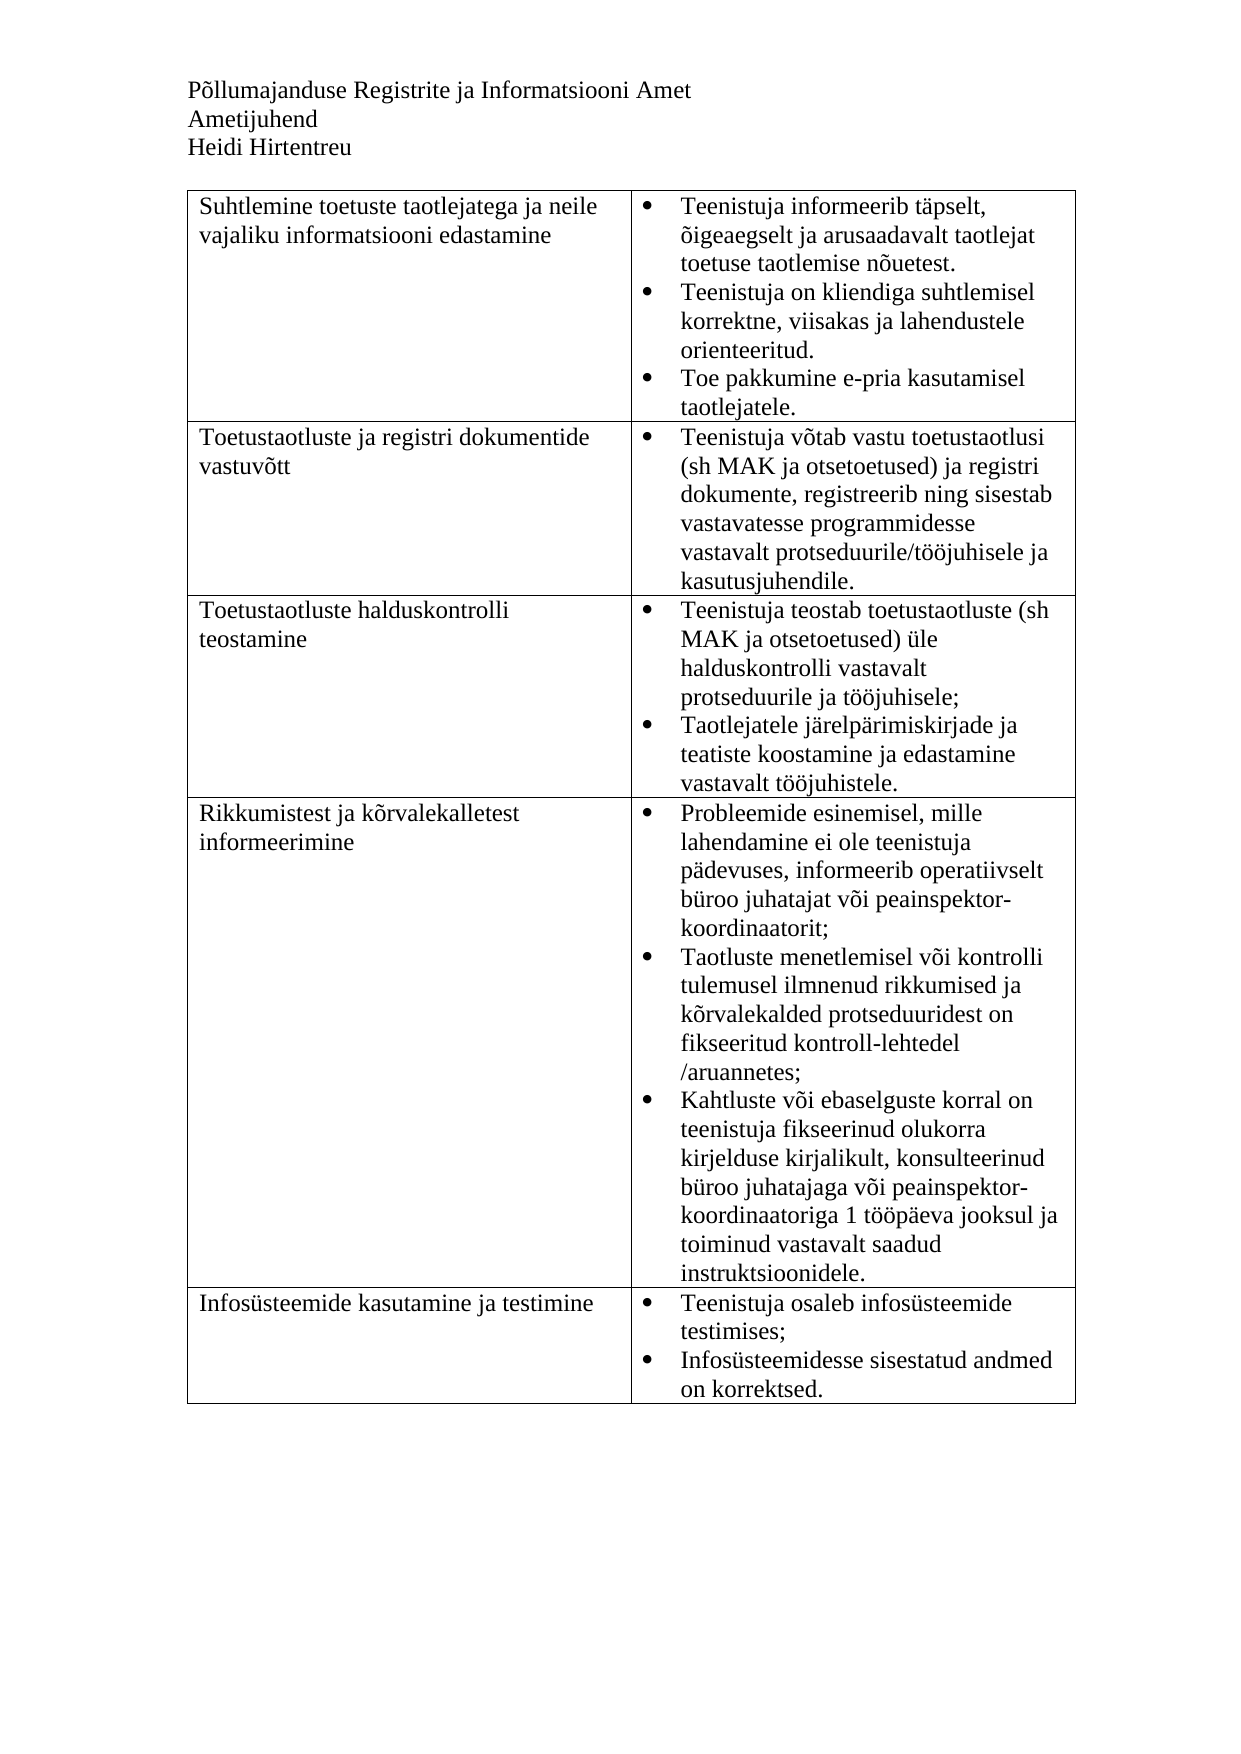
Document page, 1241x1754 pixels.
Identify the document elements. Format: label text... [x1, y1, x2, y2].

table_cell Teenistuja teostab toetustaotluste (sh MAK ja otsetoetused) üle halduskontrolli vastavalt protseduurile ja tööjuhisele; Taotlejatele järelpärimiskirjade ja teatiste koostamine ja edastamine vastavalt tööjuhistele. [632, 596, 1075, 797]
table_cell Infosüsteemide kasutamine ja testimine [188, 1288, 631, 1403]
table_cell Teenistuja võtab vastu toetustaotlusi (sh MAK ja otsetoetused) ja registri dokumente, registreerib ning sisestab vastavatesse programmidesse vastavalt protseduurile/tööjuhisele ja kasutusjuhendile. [632, 422, 1075, 594]
table_cell Teenistuja osaleb infosüsteemide testimises; Infosüsteemidesse sisestatud andmed on korrektsed. [632, 1288, 1075, 1403]
table_cell Toetustaotluste ja registri dokumentide vastuvõtt [188, 422, 631, 594]
table_cell Rikkumistest ja kõrvalekalletest informeerimine [188, 798, 631, 1287]
table_cell Toetustaotluste halduskontrolli teostamine [188, 596, 631, 797]
table_cell Teenistuja informeerib täpselt, õigeaegselt ja arusaadavalt taotlejat toetuse taotlemise nõuetest. Teenistuja on kliendiga suhtlemisel korrektne, viisakas ja lahendustele orienteeritud. Toe pakkumine e-pria kasutamisel taotlejatele. [632, 191, 1075, 421]
table_cell Probleemide esinemisel, mille lahendamine ei ole teenistuja pädevuses, informeerib operatiivselt büroo juhatajat või peainspektor-koordinaatorit; Taotluste menetlemisel või kontrolli tulemusel ilmnenud rikkumised ja kõrvalekalded protseduuridest on fikseeritud kontroll-lehtedel /aruannetes; Kahtluste või ebaselguste korral on teenistuja fikseerinud olukorra kirjelduse kirjalikult, konsulteerinud büroo juhatajaga või peainspektor-koordinaatoriga 1 tööpäeva jooksul ja toiminud vastavalt saadud instruktsioonidele. [632, 798, 1075, 1287]
table_cell Suhtlemine toetuste taotlejatega ja neile vajaliku informatsiooni edastamine [188, 191, 631, 421]
